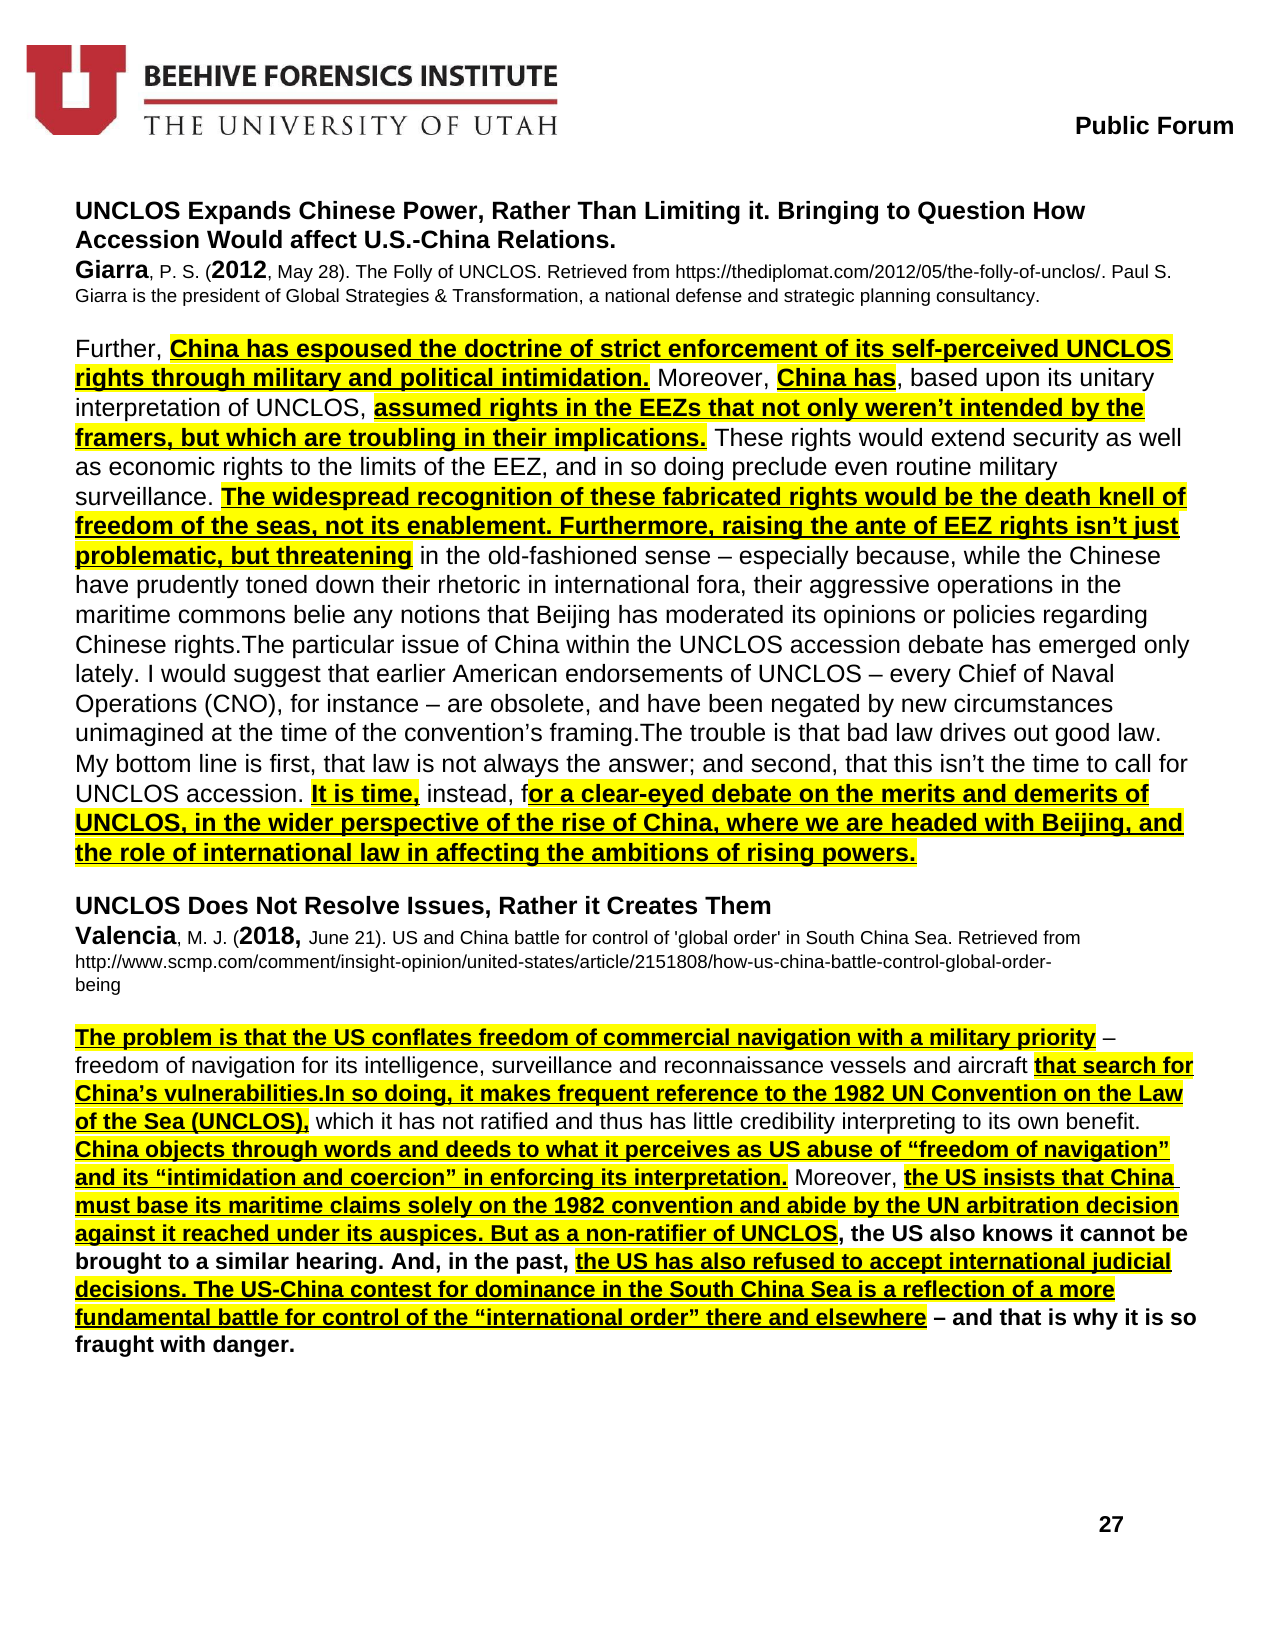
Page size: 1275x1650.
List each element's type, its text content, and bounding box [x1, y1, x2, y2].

text Giarra, P. S. (2012, May 28). The Folly of UNCLOS. Retrieved from https://thediplomat.com/2012/05/the-folly-of-unclos/. Paul S. Giarra is the president of Global Strategies & Transformation, a national defense and strategic planning consultancy. [75, 255, 1173, 307]
text Valencia, M. J. (2018, June 21). US and China battle for control of 'global order' in South China Sea. Retrieved from http://www.scmp.com/comment/insight-opinion/united-states/article/2151808/how-us-china-battle-control-global-order-being [75, 921, 1098, 995]
text The problem is that the US conflates freedom of commercial navigation with a military priority – freedom of navigation for its intelligence, surveillance and reconnaissance vessels and aircraft that search for China’s vulnerabilities.In so doing, it makes frequent reference to the 1982 UN Convention on the Law of the Sea (UNCLOS), which it has not ratified and thus has little credibility interpreting to its own benefit. [75, 1024, 1197, 1134]
subtitle UNCLOS Expands Chinese Power, Rather Than Limiting it. Bringing to Question How Accession Would affect U.S.-China Relations. [75, 196, 1088, 254]
subtitle UNCLOS Does Not Resolve Issues, Rather it Creates Them [75, 891, 1210, 920]
text My bottom line is first, that law is not always the answer; and second, that this isn’t the time to call for UNCLOS accession. It is time, instead, for a clear-eyed debate on the merits and demerits of UNCLOS, in the wider perspective of the rise of China, where we are headed with Beijing, and the role of international law in affecting the ambitions of rising powers. [75, 749, 1192, 867]
picture [26, 45, 558, 135]
text Further, China has espoused the doctrine of strict enforcement of its self-perceived UNCLOS rights through military and political intimidation. Moreover, China has, based upon its unitary interpretation of UNCLOS, assumed rights in the EEZs that not only weren’t intended by the framers, but which are troubling in their implications. These rights would extend security as well as economic rights to the limits of the EEZ, and in so doing preclude even routine military surveillance. The widespread recognition of these fabricated rights would be the death knell of freedom of the seas, not its enablement. Furthermore, raising the ante of EEZ rights isn’t just problematic, but threatening in the old-fashioned sense – especially because, while the Chinese have prudently toned down their rhetoric in international fora, their aggressive operations in the maritime commons belie any notions that Beijing has moderated its opinions or policies regarding Chinese rights.The particular issue of China within the UNCLOS accession debate has emerged only lately. I would suggest that earlier American endorsements of UNCLOS – every Chief of Naval Operations (CNO), for instance – are obsolete, and have been negated by new circumstances unimagined at the time of the convention’s framing.The trouble is that bad law drives out good law. [75, 334, 1193, 747]
text China objects through words and deeds to what it perceives as US abuse of “freedom of navigation” and its “intimidation and coercion” in enforcing its interpretation. Moreover, the US insists that China must base its maritime claims solely on the 1982 convention and abide by the UN arbitration decision against it reached under its auspices. But as a non-ratifier of UNCLOS, the US also knows it cannot be brought to a similar hearing. And, in the past, the US has also refused to accept international judicial decisions. The US-China contest for dominance in the South China Sea is a reflection of a more fundamental battle for control of the “international order” there and elsewhere – and that is why it is so fraught with danger. [75, 1136, 1198, 1358]
